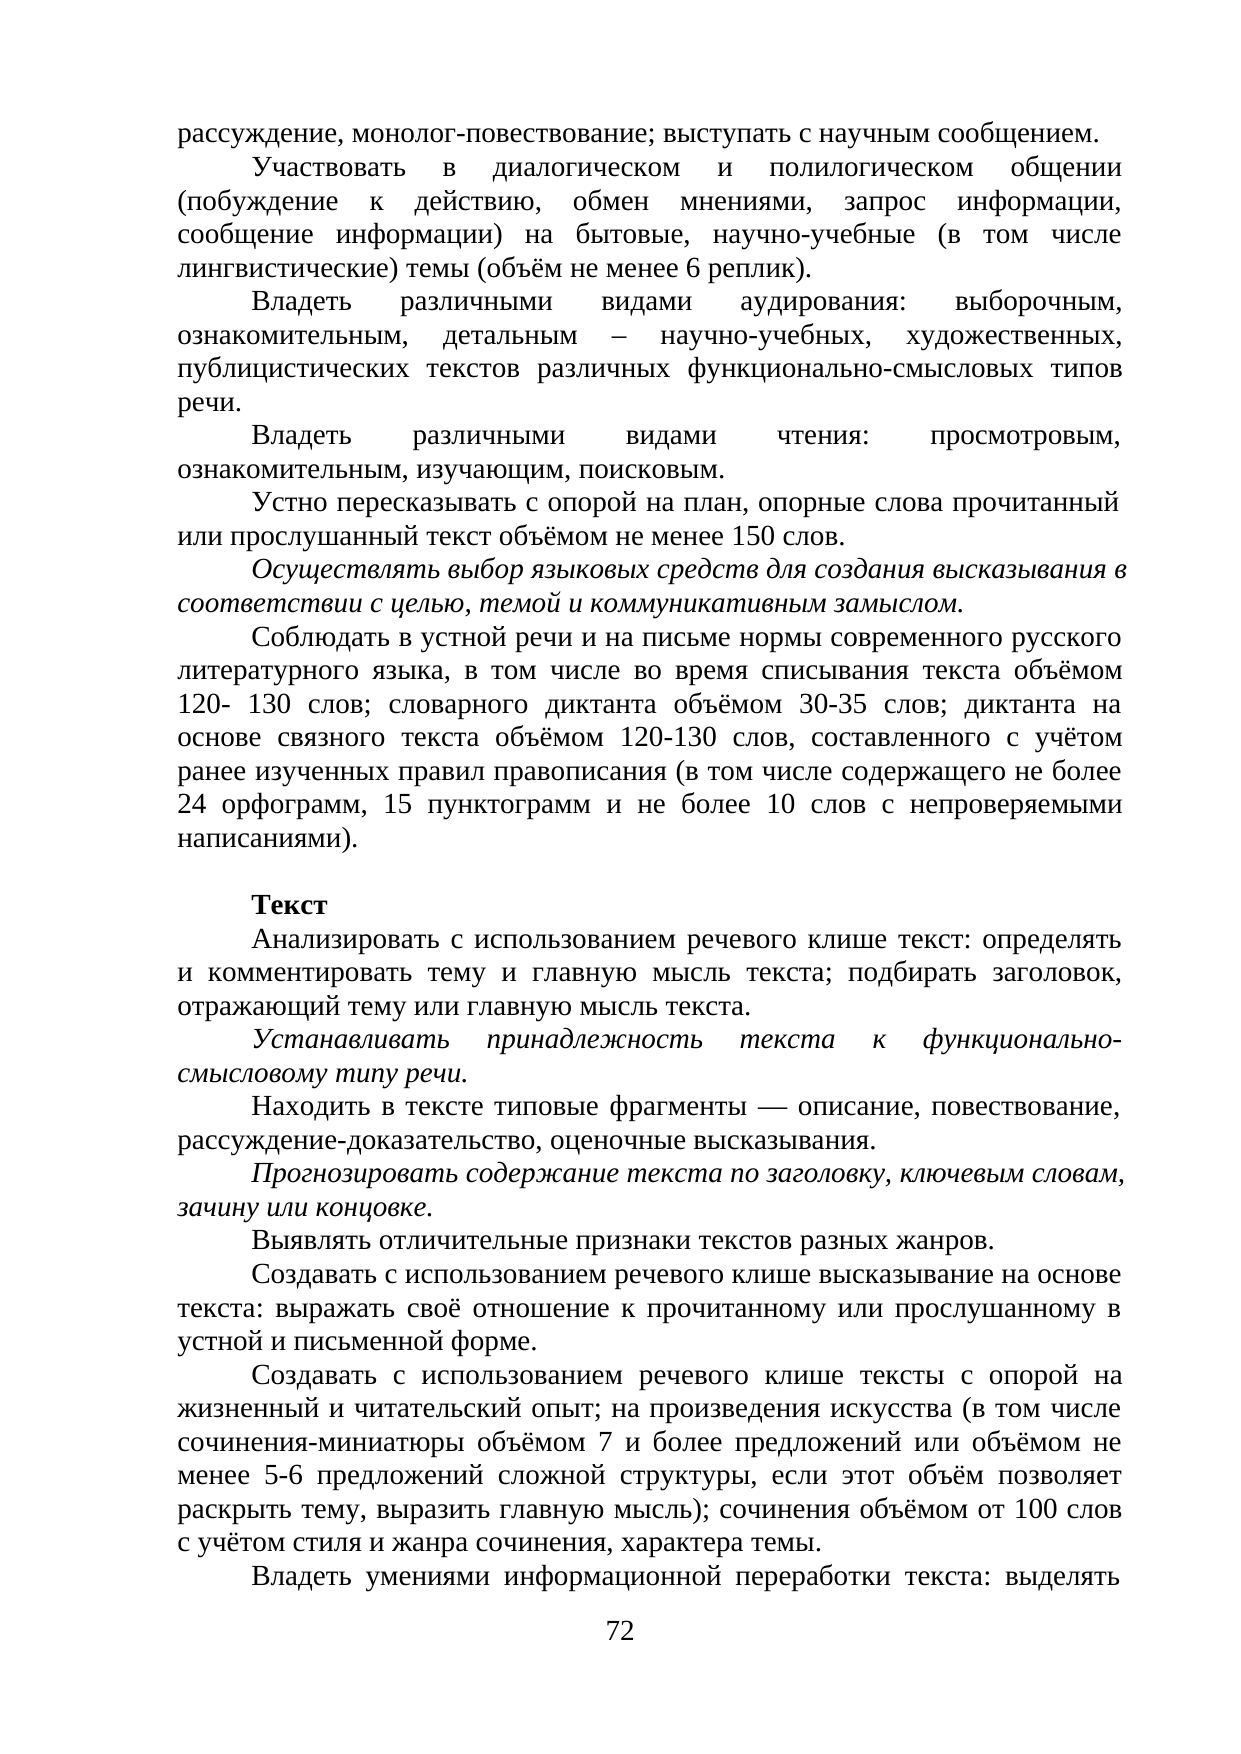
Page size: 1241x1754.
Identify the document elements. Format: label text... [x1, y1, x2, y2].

text Создавать с использованием речевого клише высказывание на основе текста: выражать своё отношение к прочитанному или прослушанному в устной и письменной форме. [177, 1256, 1122, 1357]
text Устанавливать принадлежность текста к функционально- смысловому типу речи. [177, 1021, 1123, 1088]
text Выявлять отличительные признаки текстов разных жанров. [251, 1223, 1165, 1256]
text Соблюдать в устной речи и на письме нормы современного русского литературного языка, в том числе во время списывания текста объёмом 120- 130 слов; словарного диктанта объёмом 30-35 слов; диктанта на основе связного текста объёмом 120-130 слов, составленного с учётом ранее изученных правил правописания (в том числе содержащего не более 24 орфограмм, 15 пунктограмм и не более 10 слов с непроверяемыми написаниями). [177, 619, 1123, 853]
text Владеть различными видами аудирования: выборочным, ознакомительным, детальным – научно-учебных, художественных, публицистических текстов различных функционально-смысловых типов речи. [177, 283, 1122, 417]
text Анализировать с использованием речевого клише текст: определять и комментировать тему и главную мысль текста; подбирать заголовок, отражающий тему или главную мысль текста. [177, 921, 1122, 1021]
text Владеть умениями информационной переработки текста: выделять [251, 1558, 1165, 1592]
text Осуществлять выбор языковых средств для создания высказывания в соответствии с целью, темой и коммуникативным замыслом. [177, 552, 1165, 619]
text Находить в тексте типовые фрагменты — описание, повествование, рассуждение-доказательство, оценочные высказывания. [177, 1088, 1122, 1156]
text Участвовать в диалогическом и полилогическом общении (побуждение к действию, обмен мнениями, запрос информации, сообщение информации) на бытовые, научно-учебные (в том числе лингвистические) темы (объём не менее 6 реплик). [177, 149, 1122, 283]
text Владеть различными видами чтения: просмотровым, ознакомительным, изучающим, поисковым. [177, 417, 1122, 484]
text рассуждение, монолог-повествование; выступать с научным сообщением. [177, 115, 1165, 149]
text Создавать с использованием речевого клише тексты с опорой на жизненный и читательский опыт; на произведения искусства (в том числе сочинения-миниатюры объёмом 7 и более предложений или объёмом не менее 5-6 предложений сложной структуры, если этот объём позволяет раскрыть тему, выразить главную мысль); сочинения объёмом от 100 слов с учётом стиля и жанра сочинения, характера темы. [177, 1357, 1122, 1558]
text Устно пересказывать с опорой на план, опорные слова прочитанный или прослушанный текст объёмом не менее 150 слов. [177, 484, 1123, 552]
text Прогнозировать содержание текста по заголовку, ключевым словам, зачину или концовке. [177, 1156, 1165, 1223]
text Текст [251, 887, 1165, 921]
